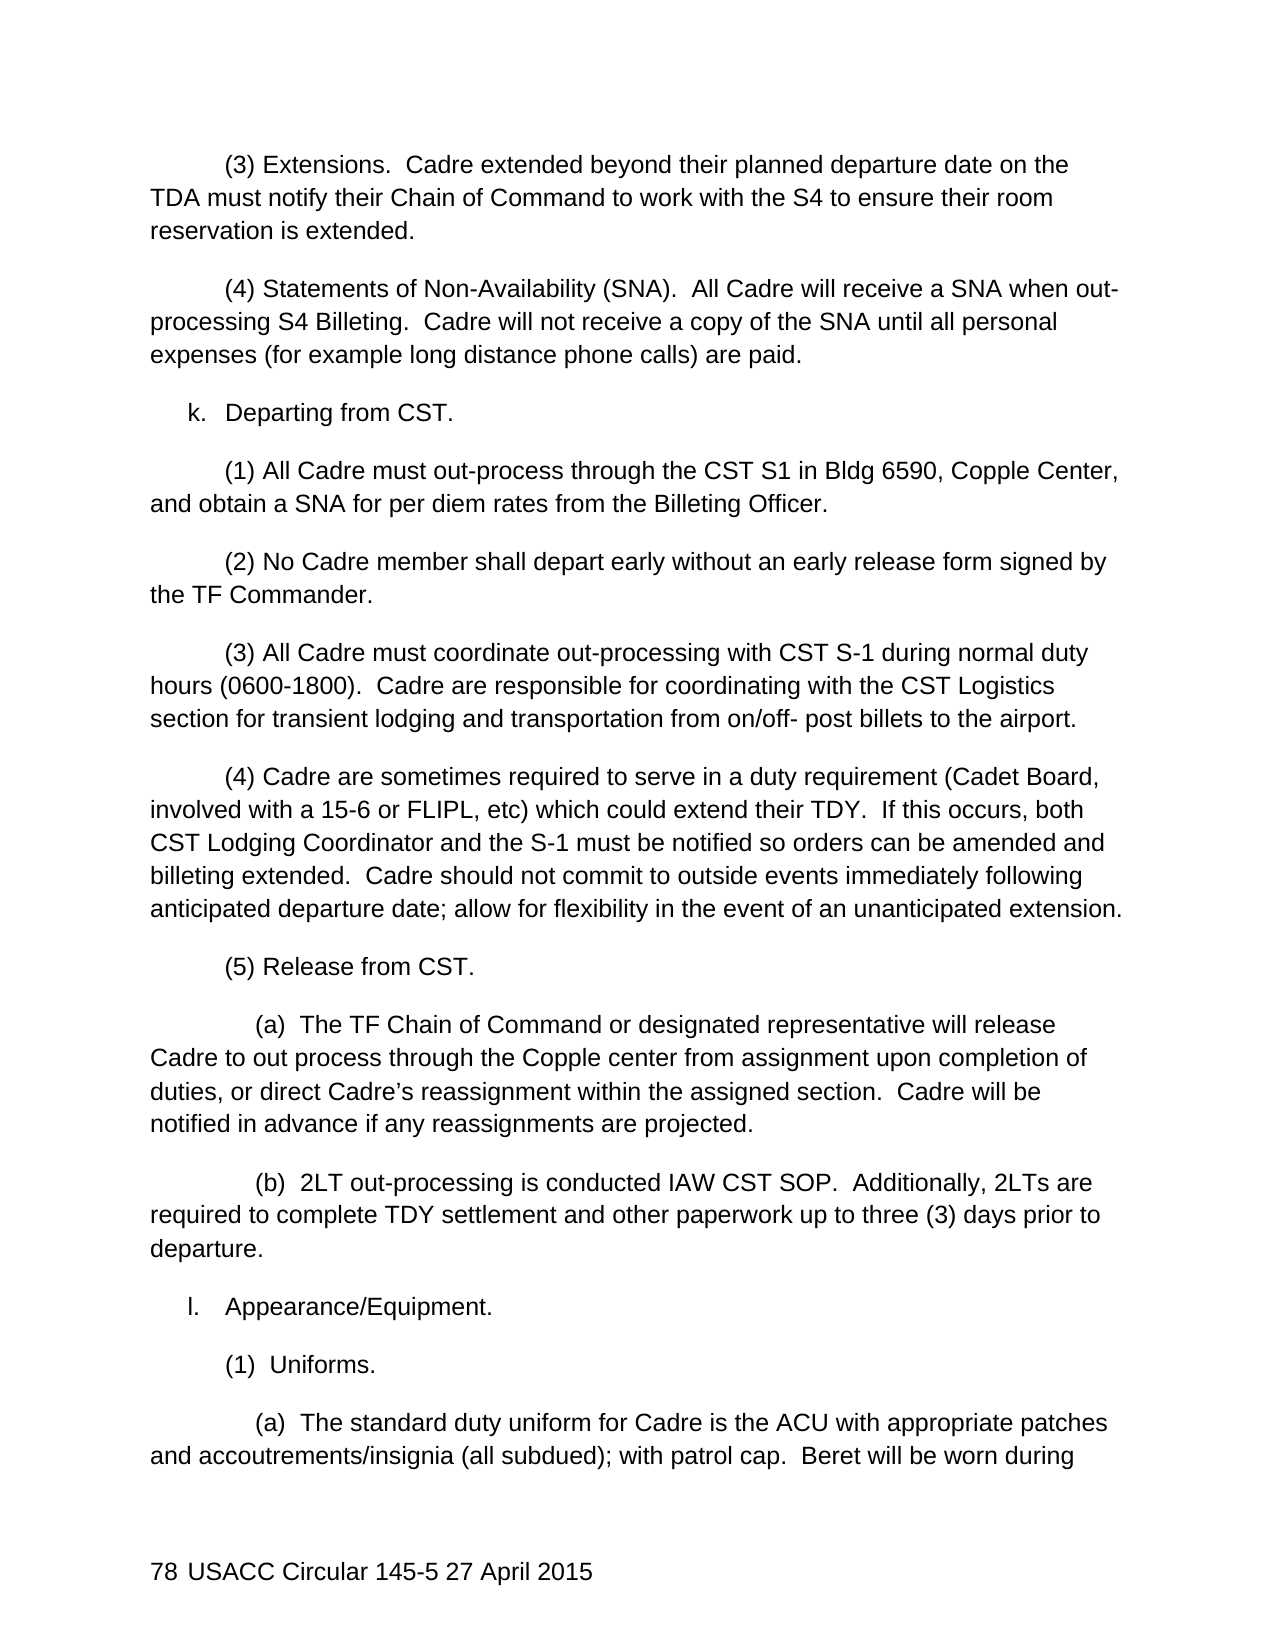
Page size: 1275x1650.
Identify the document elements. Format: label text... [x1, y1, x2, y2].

list Extensions. Cadre extended beyond their planned departure date on the TDA must notify their Chain of Command to work with the S4 to ensure their room reservation is extended. [150, 150, 1125, 245]
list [150, 1408, 1125, 1469]
list All Cadre must coordinate out-processing with CST S-1 during normal duty hours (0600-1800). Cadre are responsible for coordinating with the CST Logistics section for transient lodging and transportation from on/off- post billets to the airport. [150, 638, 1125, 733]
list 2LT out-processing is conducted IAW CST SOP. Additionally, 2LTs are required to complete TDY settlement and other paperwork up to three (3) days prior to departure. [150, 1167, 1125, 1262]
list Appearance/Equipment. [150, 1292, 1125, 1320]
list (1) Uniforms. [187, 1349, 1125, 1378]
list Departing from CST. [150, 398, 1125, 427]
list All Cadre must out-process through the CST S1 in Bldg 6590, Copple Center, and obtain a SNA for per diem rates from the Billeting Officer. [150, 456, 1125, 518]
list Cadre are sometimes required to serve in a duty requirement (Cadet Board, involved with a 15-6 or FLIPL, etc) which could extend their TDY. If this occurs, both CST Lodging Coordinator and the S-1 must be notified so orders can be amended and billeting extended. Cadre should not commit to outside events immediately following anticipated departure date; allow for flexibility in the event of an unanticipated extension. [150, 762, 1125, 923]
list Statements of Non-Availability (SNA). All Cadre will receive a SNA when out-processing S4 Billeting. Cadre will not receive a copy of the SNA until all personal expenses (for example long distance phone calls) are paid. [150, 274, 1125, 369]
list Release from CST. [150, 952, 1125, 981]
list No Cadre member shall depart early without an early release form signed by the TF Commander. [150, 547, 1125, 609]
list (a) The TF Chain of Command or designated representative will release Cadre to out process through the Copple center from assignment upon completion of duties, or direct Cadre’s reassignment within the assigned section. Cadre will be notified in advance if any reassignments are projected. [150, 1010, 1125, 1138]
